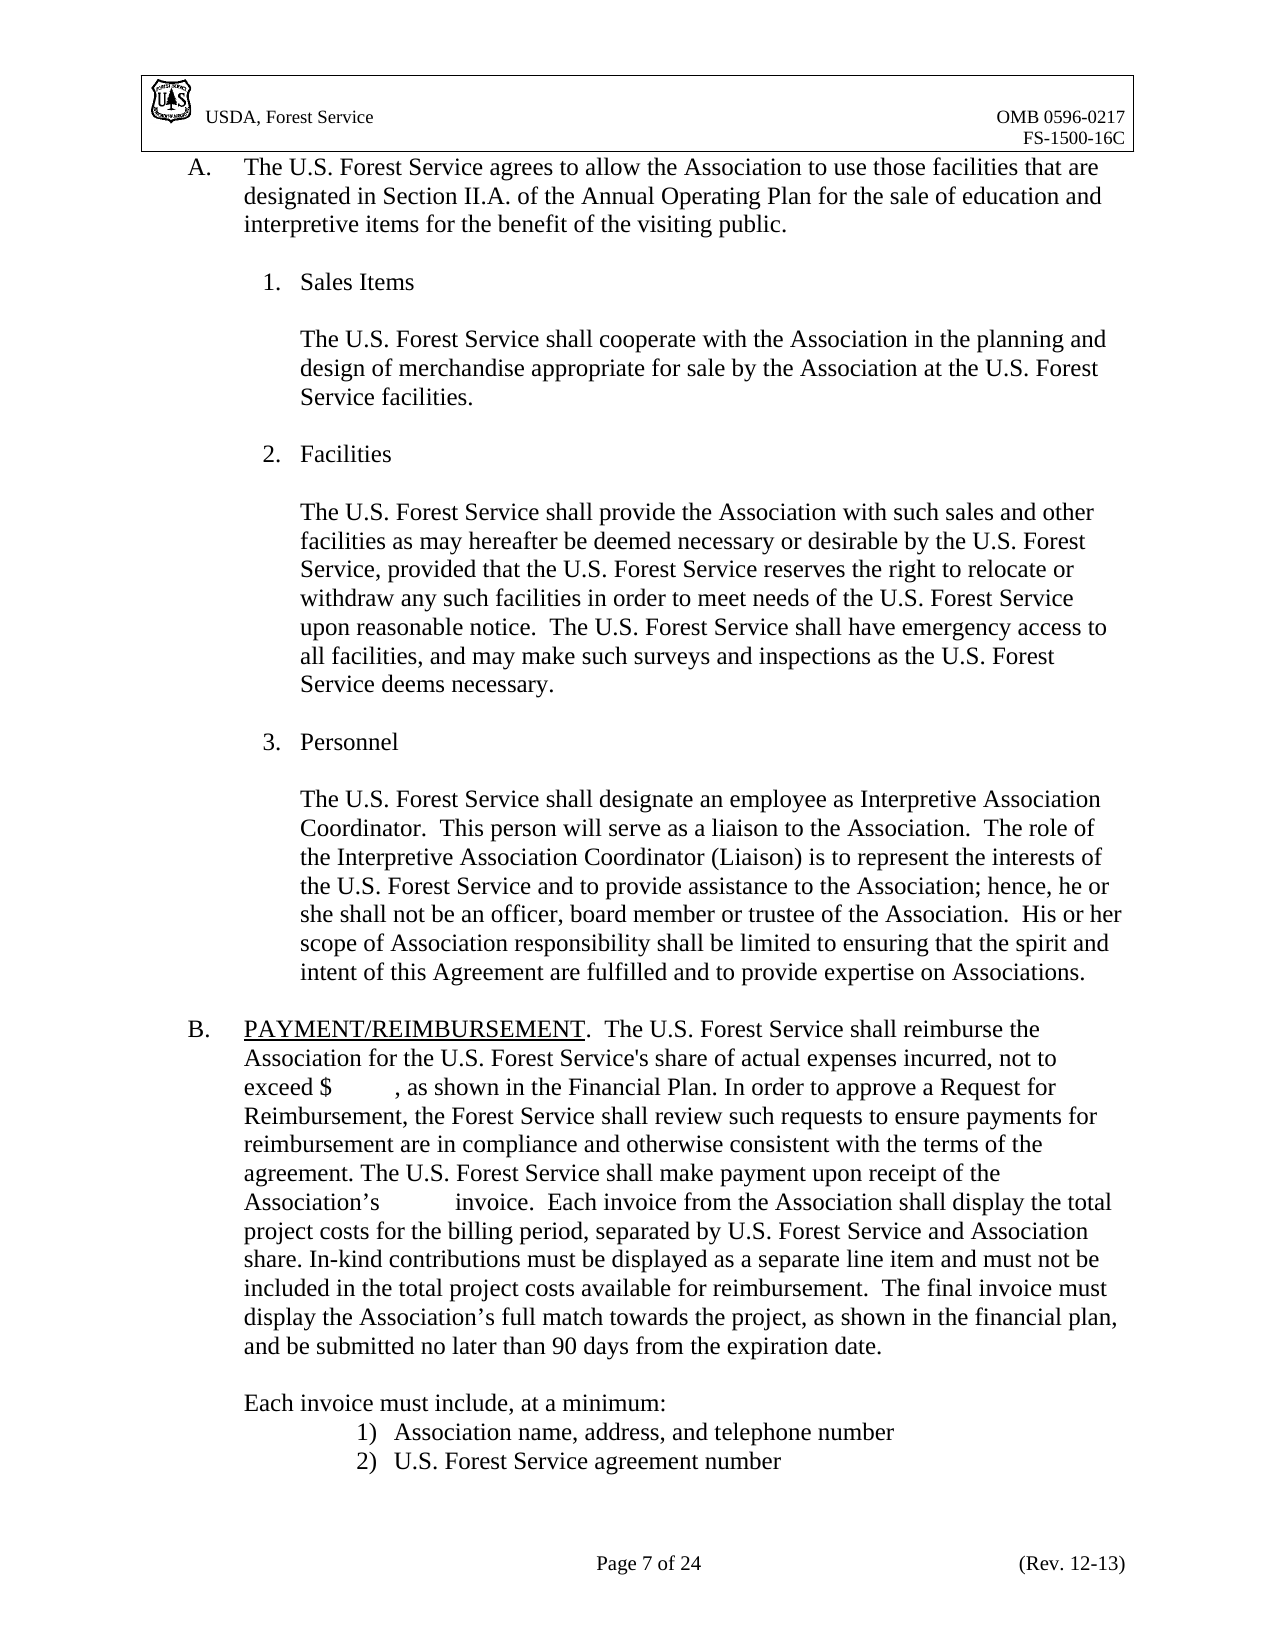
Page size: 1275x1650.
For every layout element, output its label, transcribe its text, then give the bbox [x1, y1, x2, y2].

text Each invoice must include, at a minimum: [244, 1388, 1125, 1417]
text The U.S. Forest Service shall cooperate with the Association in the planning and design of merchandise appropriate for sale by the Association at the U.S. Forest Service facilities. [300, 324, 1125, 411]
list Facilities [262, 439, 1125, 468]
list Personnel [262, 727, 1125, 756]
text The U.S. Forest Service shall provide the Association with such sales and other facilities as may hereafter be deemed necessary or desirable by the U.S. Forest Service, provided that the U.S. Forest Service reserves the right to relocate or withdraw any such facilities in order to meet needs of the U.S. Forest Service upon reasonable notice. The U.S. Forest Service shall have emergency access to all facilities, and may make such surveys and inspections as the U.S. Forest Service deems necessary. [300, 497, 1125, 698]
picture [150, 78, 192, 124]
list U.S. Forest Service agreement number [356, 1446, 1125, 1474]
list PAYMENT/REIMBURSEMENT. The U.S. Forest Service shall reimburse the Association for the U.S. Forest Service's share of actual expenses incurred, not to exceed $ , as shown in the Financial Plan. In order to approve a Request for Reimbursement, the Forest Service shall review such requests to ensure payments for reimbursement are in compliance and otherwise consistent with the terms of the agreement. The U.S. Forest Service shall make payment upon receipt of the Association’s invoice. Each invoice from the Association shall display the total project costs for the billing period, separated by U.S. Forest Service and Association share. In-kind contributions must be displayed as a separate line item and must not be included in the total project costs available for reimbursement. The final invoice must display the Association’s full match towards the project, as shown in the financial plan, and be submitted no later than 90 days from the expiration date. [187, 1014, 1125, 1359]
list Association name, address, and telephone number [356, 1417, 1125, 1446]
list The U.S. Forest Service agrees to allow the Association to use those facilities that are designated in Section II.A. of the Annual Operating Plan for the sale of education and interpretive items for the benefit of the visiting public. [187, 152, 1125, 238]
text The U.S. Forest Service shall designate an employee as Interpretive Association Coordinator. This person will serve as a liaison to the Association. The role of the Interpretive Association Coordinator (Liaison) is to represent the interests of the U.S. Forest Service and to provide assistance to the Association; hence, he or she shall not be an officer, board member or trustee of the Association. His or her scope of Association responsibility shall be limited to ensuring that the spirit and intent of this Agreement are fulfilled and to provide expertise on Associations. [300, 784, 1125, 986]
list Sales Items [262, 267, 1125, 296]
